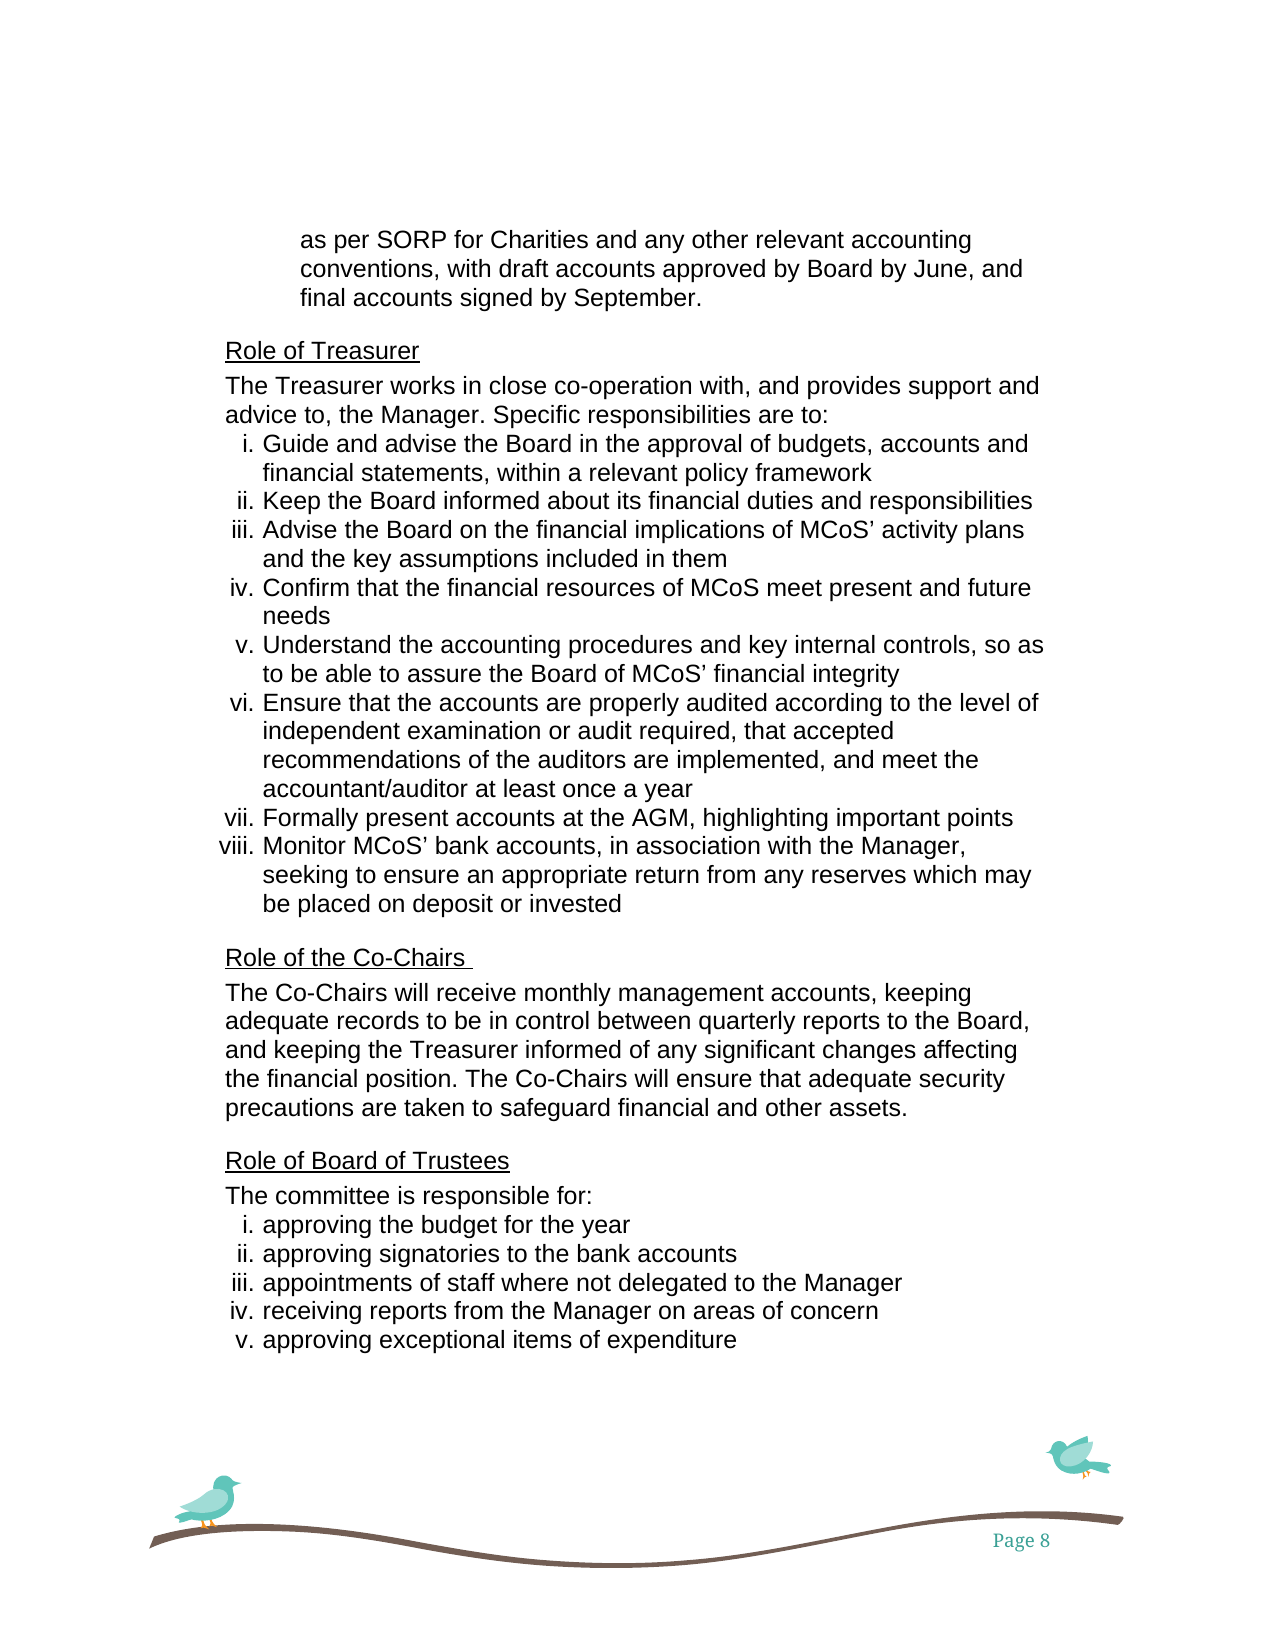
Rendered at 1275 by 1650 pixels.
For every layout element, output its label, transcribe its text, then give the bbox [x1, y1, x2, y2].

text The committee is responsible for: [225, 1181, 1050, 1210]
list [262, 225, 1050, 311]
list approving the budget for the year [254, 1210, 1050, 1239]
list Formally present accounts at the AGM, highlighting important points [254, 802, 1050, 831]
list receiving reports from the Manager on areas of concern [254, 1296, 1050, 1325]
list Guide and advise the Board in the approval of budgets, accounts and financial statements, within a relevant policy framework [254, 429, 1050, 486]
list Keep the Board informed about its financial duties and responsibilities [254, 486, 1050, 515]
subtitle Role of Treasurer [225, 336, 1050, 365]
list Confirm that the financial resources of MCoS meet present and future needs [254, 572, 1050, 630]
list Ensure that the accounts are properly audited according to the level of independent examination or audit required, that accepted recommendations of the auditors are implemented, and meet the accountant/auditor at least once a year [254, 687, 1050, 802]
subtitle Role of Board of Trustees [225, 1146, 1050, 1175]
text The Co-Chairs will receive monthly management accounts, keeping adequate records to be in control between quarterly reports to the Board, and keeping the Treasurer informed of any significant changes affecting the financial position. The Co-Chairs will ensure that adequate security precautions are taken to safeguard financial and other assets. [225, 977, 1050, 1121]
list Advise the Board on the financial implications of MCoS’ activity plans and the key assumptions included in them [254, 515, 1050, 572]
list Monitor MCoS’ bank accounts, in association with the Manager, seeking to ensure an appropriate return from any reserves which may be placed on deposit or invested [254, 831, 1050, 917]
list Understand the accounting procedures and key internal controls, so as to be able to assure the Board of MCoS’ financial integrity [254, 630, 1050, 687]
list approving exceptional items of expenditure [254, 1325, 1050, 1354]
list appointments of staff where not delegated to the Manager [254, 1267, 1050, 1296]
text The Treasurer works in close co-operation with, and provides support and advice to, the Manager. Specific responsibilities are to: [225, 371, 1050, 429]
subtitle Role of the Co-Chairs [225, 942, 1050, 971]
list approving signatories to the bank accounts [254, 1239, 1050, 1267]
